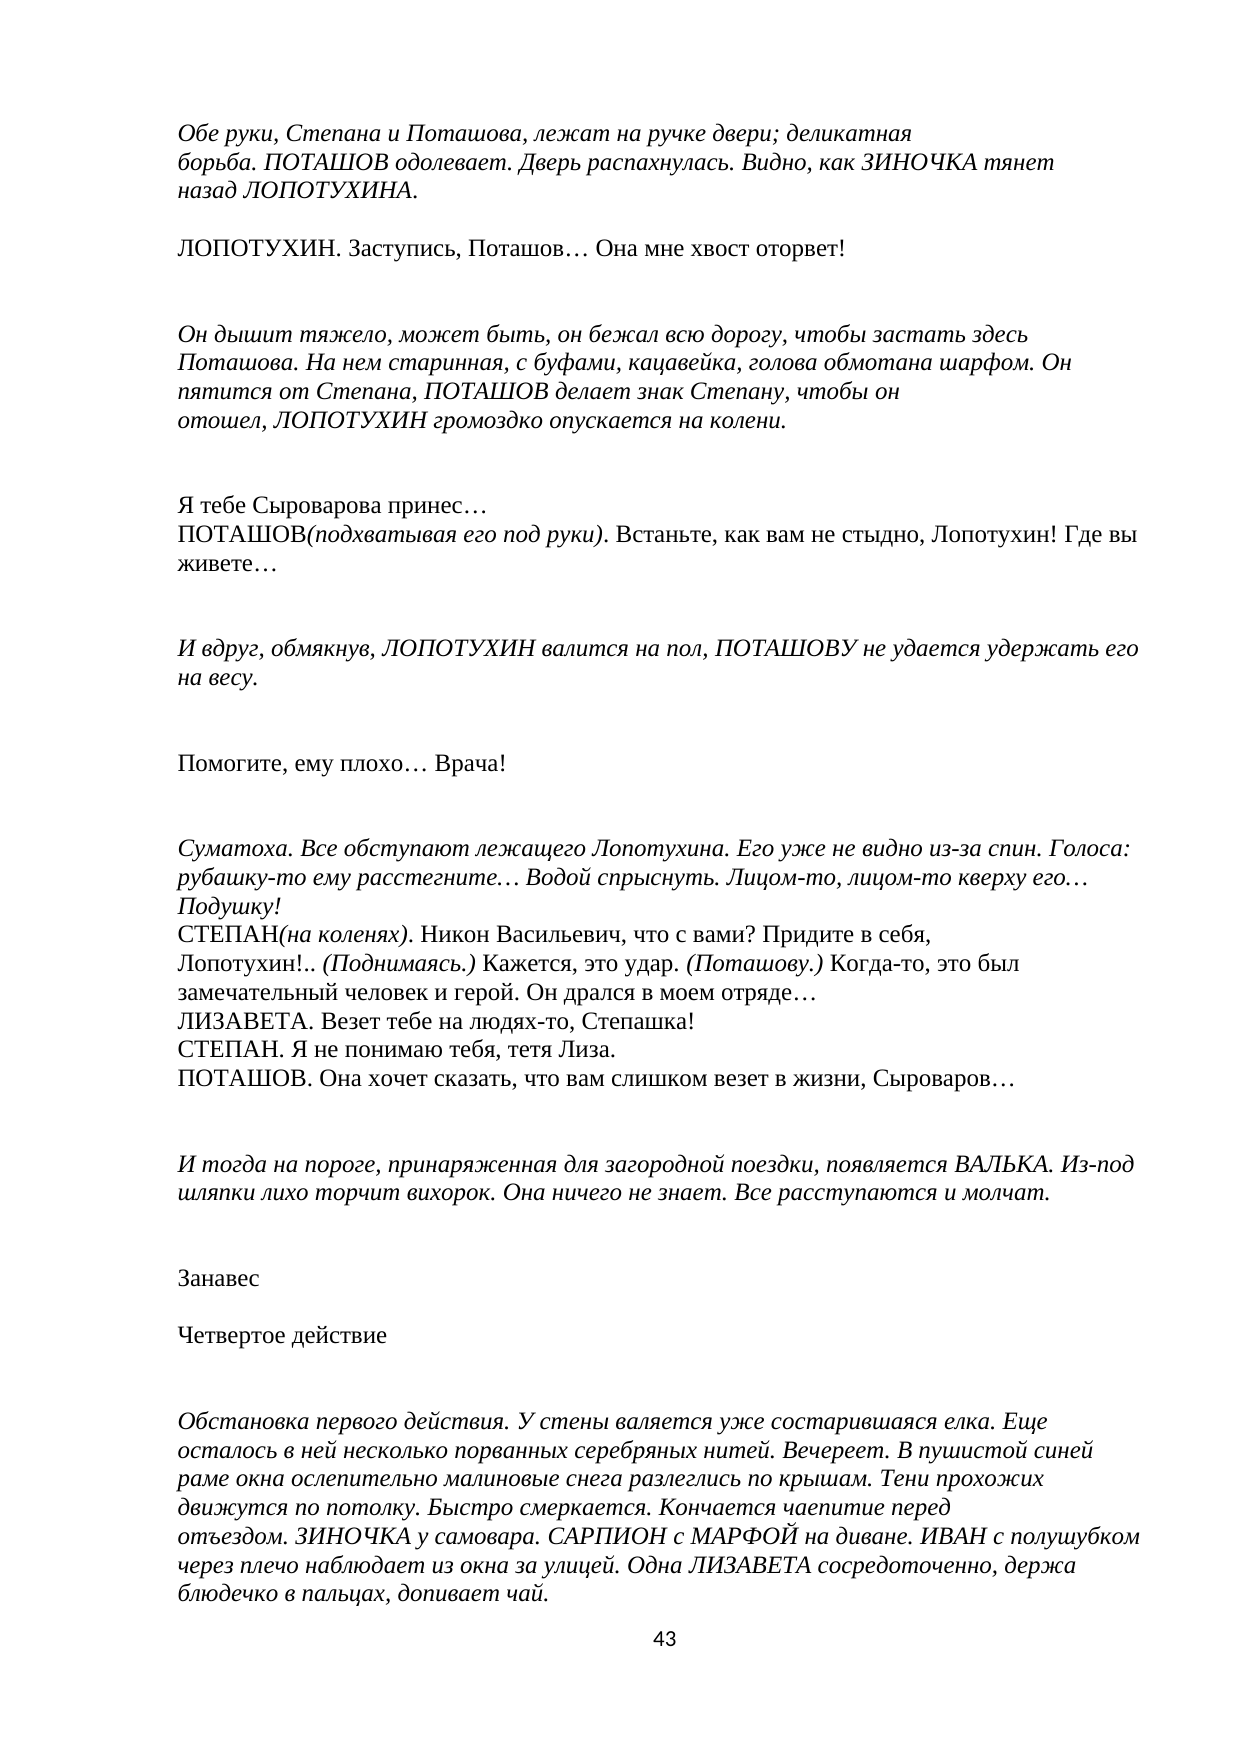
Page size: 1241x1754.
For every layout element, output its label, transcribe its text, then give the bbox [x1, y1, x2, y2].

text Помогите, ему плохо… Врача! [177, 748, 1152, 776]
text ПОТАШОВ(подхватывая его под руки). Встаньте, как вам не стыдно, Лопотухин! Где вы живете… [177, 519, 1152, 577]
text ЛОПОТУХИН. Заступись, Поташов… Она мне хвост оторвет! [177, 204, 1152, 262]
text Четвертое действие [177, 1321, 1152, 1349]
text Занавес [177, 1263, 1152, 1292]
text Я тебе Сыроварова принес… [177, 490, 1152, 519]
text СТЕПАН. Я не понимаю тебя, тетя Лиза. [177, 1034, 1152, 1063]
text Суматоха. Все обступают лежащего Лопотухина. Его уже не видно из-за спин. Голоса: рубашку-то ему расстегните… Водой спрыснуть. Лицом-то, лицом-то кверху его… Подушку! [177, 833, 1152, 919]
text И вдруг, обмякнув, ЛОПОТУХИН валится на пол, ПОТАШОВУ не удается удержать его на весу. [177, 633, 1152, 691]
text И тогда на пороге, принаряженная для загородной поездки, появляется ВАЛЬКА. Из-под шляпки лихо торчит вихорок. Она ничего не знает. Все расступаются и молчат. [177, 1149, 1152, 1206]
text Обстановка первого действия. У стены валяется уже состарившаяся елка. Еще осталось в ней несколько порванных серебряных нитей. Вечереет. В пушистой синей раме окна ослепительно малиновые снега разлеглись по крышам. Тени прохожих движутся по потолку. Быстро смеркается. Кончается чаепитие перед отъездом. ЗИНОЧКА у самовара. САРПИОН с МАРФОЙ на диване. ИВАН с полушубком через плечо наблюдает из окна за улицей. Одна ЛИЗАВЕТА сосредоточенно, держа блюдечко в пальцах, допивает чай. [177, 1406, 1152, 1607]
text Обе руки, Степана и Поташова, лежат на ручке двери; деликатная борьба. ПОТАШОВ одолевает. Дверь распахнулась. Видно, как ЗИНОЧКА тянет назад ЛОПОТУХИНА. [177, 118, 1152, 204]
text Он дышит тяжело, может быть, он бежал всю дорогу, чтобы застать здесь Поташова. На нем старинная, с буфами, кацавейка, голова обмотана шарфом. Он пятится от Степана, ПОТАШОВ делает знак Степану, чтобы он отошел, ЛОПОТУХИН громоздко опускается на колени. [177, 319, 1152, 434]
text СТЕПАН(на коленях). Никон Васильевич, что с вами? Придите в себя, Лопотухин!.. (Поднимаясь.) Кажется, это удар. (Поташову.) Когда-то, это был замечательный человек и герой. Он дрался в моем отряде… [177, 919, 1152, 1006]
text ПОТАШОВ. Она хочет сказать, что вам слишком везет в жизни, Сыроваров… [177, 1063, 1152, 1092]
text ЛИЗАВЕТА. Везет тебе на людях-то, Степашка! [177, 1006, 1152, 1034]
